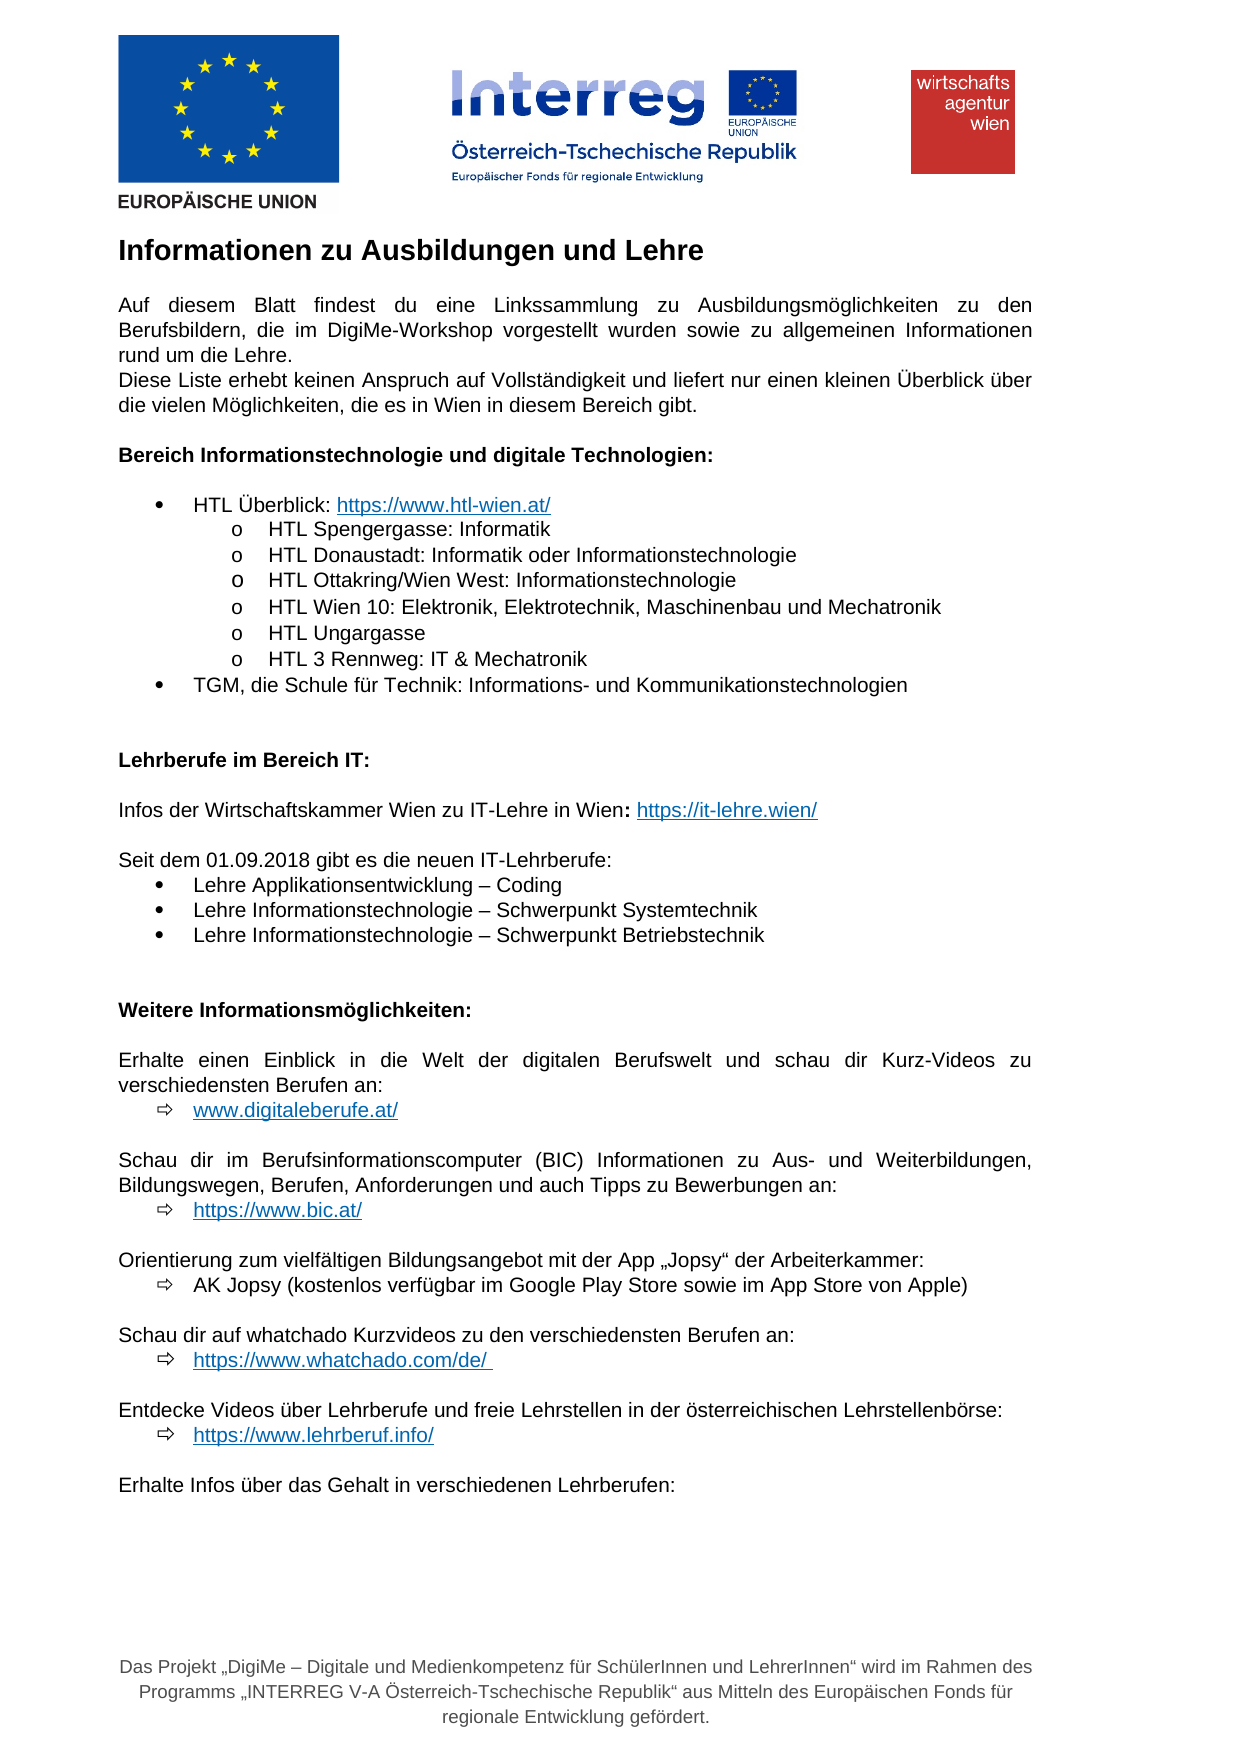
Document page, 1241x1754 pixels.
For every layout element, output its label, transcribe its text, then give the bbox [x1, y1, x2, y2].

list AK Jopsy (kostenlos verfügbar im Google Play Store sowie im App Store von Apple) [156, 1272, 1033, 1297]
text Auf diesem Blatt findest du eine Linkssammlung zu Ausbildungsmöglichkeiten zu den Berufsbildern, die im DigiMe-Workshop vorgestellt wurden sowie zu allgemeinen Informationen rund um die Lehre. [118, 292, 1033, 367]
list https://www.bic.at/ [156, 1197, 1033, 1222]
picture [118, 35, 340, 177]
text Weitere Informationsmöglichkeiten: [118, 997, 1033, 1022]
text Lehrberufe im Bereich IT: [118, 747, 1033, 772]
list HTL Wien 10: Elektronik, Elektrotechnik, Maschinenbau und Mechatronik [231, 595, 1033, 621]
list HTL Überblick: https://www.htl-wien.at/ [156, 492, 1033, 517]
list Lehre Informationstechnologie – Schwerpunkt Systemtechnik [156, 897, 1033, 922]
text Seit dem 01.09.2018 gibt es die neuen IT-Lehrberufe: [118, 847, 1033, 872]
text Infos der Wirtschaftskammer Wien zu IT-Lehre in Wien: https://it-lehre.wien/ [118, 797, 1033, 822]
text Bereich Informationstechnologie und digitale Technologien: [118, 442, 1033, 467]
text Schau dir auf whatchado Kurzvideos zu den verschiedensten Berufen an: [118, 1322, 1033, 1347]
list HTL Ungargasse [231, 621, 1033, 646]
text Informationen zu Ausbildungen und Lehre [118, 177, 1033, 267]
text Diese Liste erhebt keinen Anspruch auf Vollständigkeit und liefert nur einen kleinen Überblick über die vielen Möglichkeiten, die es in Wien in diesem Bereich gibt. [118, 367, 1033, 417]
list HTL Ottakring/Wien West: Informationstechnologie [231, 568, 1033, 595]
list TGM, die Schule für Technik: Informations- und Kommunikationstechnologien [156, 672, 1033, 697]
picture [418, 36, 830, 177]
text Schau dir im Berufsinformationscomputer (BIC) Informationen zu Aus- und Weiterbildungen, Bildungswegen, Berufen, Anforderungen und auch Tipps zu Bewerbungen an: [118, 1147, 1033, 1197]
list Lehre Applikationsentwicklung – Coding [156, 872, 1033, 897]
list https://www.lehrberuf.info/ [156, 1422, 1033, 1447]
text Erhalte Infos über das Gehalt in verschiedenen Lehrberufen: [118, 1472, 1033, 1497]
text Orientierung zum vielfältigen Bildungsangebot mit der App „Jopsy“ der Arbeiterkammer: [118, 1247, 1033, 1272]
list Lehre Informationstechnologie – Schwerpunkt Betriebstechnik [156, 922, 1033, 947]
list HTL Donaustadt: Informatik oder Informationstechnologie [231, 542, 1033, 568]
list www.digitaleberufe.at/ [156, 1097, 1033, 1122]
list HTL 3 Rennweg: IT & Mechatronik [231, 646, 1033, 672]
list HTL Spengergasse: Informatik [231, 517, 1033, 542]
list https://www.whatchado.com/de/ [156, 1347, 1033, 1372]
text Erhalte einen Einblick in die Welt der digitalen Berufswelt und schau dir Kurz-Videos zu verschiedensten Berufen an: [118, 1047, 1033, 1097]
text Entdecke Videos über Lehrberufe und freie Lehrstellen in der österreichischen Lehrstellenbörse: [118, 1397, 1033, 1422]
